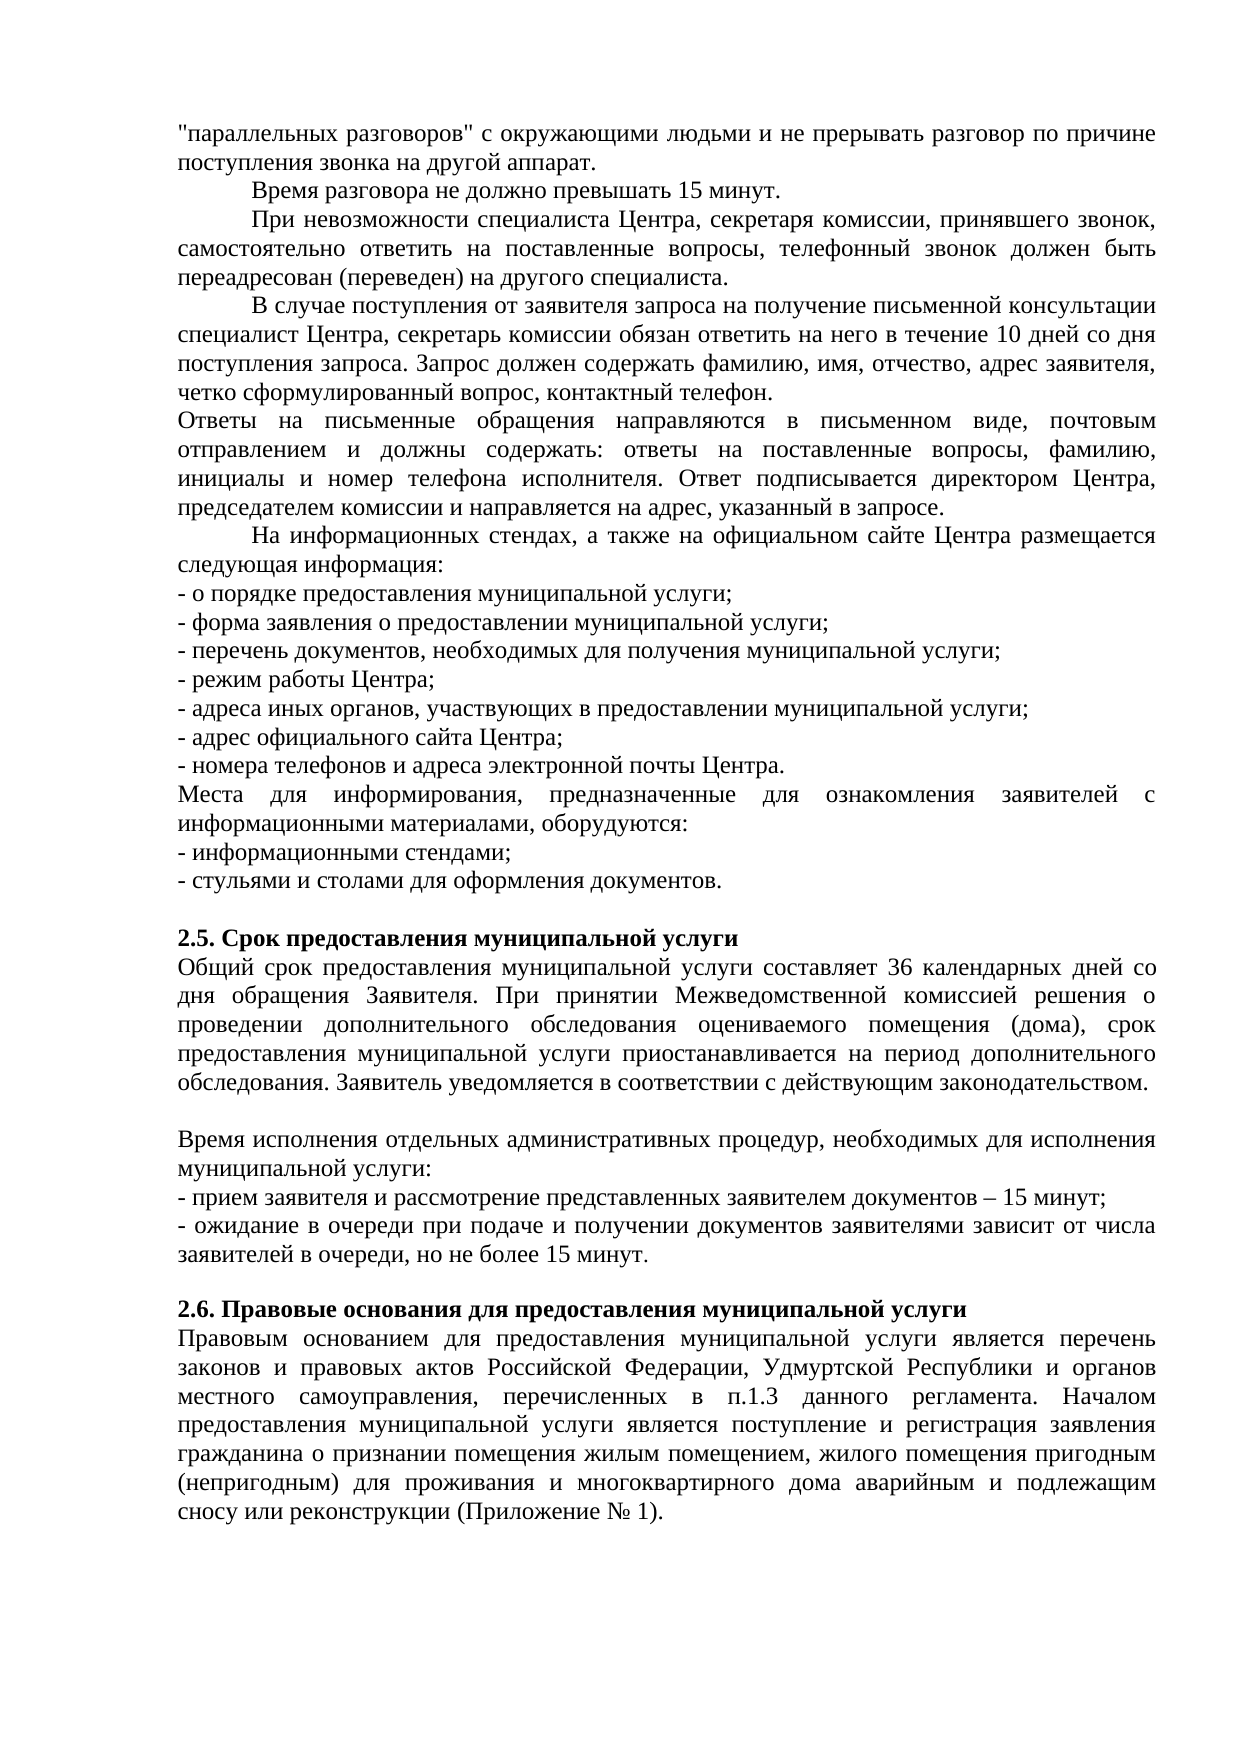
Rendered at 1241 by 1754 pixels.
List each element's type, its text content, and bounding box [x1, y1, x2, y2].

text Время исполнения отдельных административных процедур, необходимых для исполнения муниципальной услуги: [177, 1124, 1157, 1182]
text Общий срок предоставления муниципальной услуги составляет 36 календарных дней со дня обращения Заявителя. При принятии Межведомственной комиссией решения о проведении дополнительного обследования оцениваемого помещения (дома), срок предоставления муниципальной услуги приостанавливается на период дополнительного обследования. Заявитель уведомляется в соответствии с действующим законодательством. [177, 952, 1157, 1096]
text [177, 118, 1157, 176]
text - ожидание в очереди при подаче и получении документов заявителями зависит от числа заявителей в очереди, но не более 15 минут. [177, 1211, 1157, 1268]
text - адрес официального сайта Центра; [177, 722, 1157, 751]
text Ответы на письменные обращения направляются в письменном виде, почтовым отправлением и должны содержать: ответы на поставленные вопросы, фамилию, инициалы и номер телефона исполнителя. Ответ подписывается директором Центра, председателем комиссии и направляется на адрес, указанный в запросе. [177, 406, 1157, 521]
text - о порядке предоставления муниципальной услуги; [177, 578, 1157, 607]
text На информационных стендах, а также на официальном сайте Центра размещается следующая информация: [177, 521, 1157, 578]
text - номера телефонов и адреса электронной почты Центра. [177, 751, 1157, 779]
text При невозможности специалиста Центра, секретаря комиссии, принявшего звонок, самостоятельно ответить на поставленные вопросы, телефонный звонок должен быть переадресован (переведен) на другого специалиста. [177, 204, 1157, 291]
text - информационными стендами; [177, 837, 1157, 866]
text 2.5. Срок предоставления муниципальной услуги [177, 923, 1157, 952]
text Время разговора не должно превышать 15 минут. [177, 176, 1157, 204]
text Места для информирования, предназначенные для ознакомления заявителей с информационными материалами, оборудуются: [177, 779, 1157, 837]
text - перечень документов, необходимых для получения муниципальной услуги; [177, 636, 1157, 664]
text - стульями и столами для оформления документов. [177, 866, 1157, 894]
text - адреса иных органов, участвующих в предоставлении муниципальной услуги; [177, 693, 1157, 722]
text - режим работы Центра; [177, 664, 1157, 693]
text - форма заявления о предоставлении муниципальной услуги; [177, 607, 1157, 636]
text Правовым основанием для предоставления муниципальной услуги является перечень законов и правовых актов Российской Федерации, Удмуртской Республики и органов местного самоуправления, перечисленных в п.1.3 данного регламента. Началом предоставления муниципальной услуги является поступление и регистрация заявления гражданина о признании помещения жилым помещением, жилого помещения пригодным (непригодным) для проживания и многоквартирного дома аварийным и подлежащим сносу или реконструкции (Приложение № 1). [177, 1323, 1157, 1524]
text - прием заявителя и рассмотрение представленных заявителем документов – 15 минут; [177, 1182, 1157, 1211]
text 2.6. Правовые основания для предоставления муниципальной услуги [177, 1294, 1157, 1323]
text В случае поступления от заявителя запроса на получение письменной консультации специалист Центра, секретарь комиссии обязан ответить на него в течение 10 дней со дня поступления запроса. Запрос должен содержать фамилию, имя, отчество, адрес заявителя, четко сформулированный вопрос, контактный телефон. [177, 291, 1157, 406]
